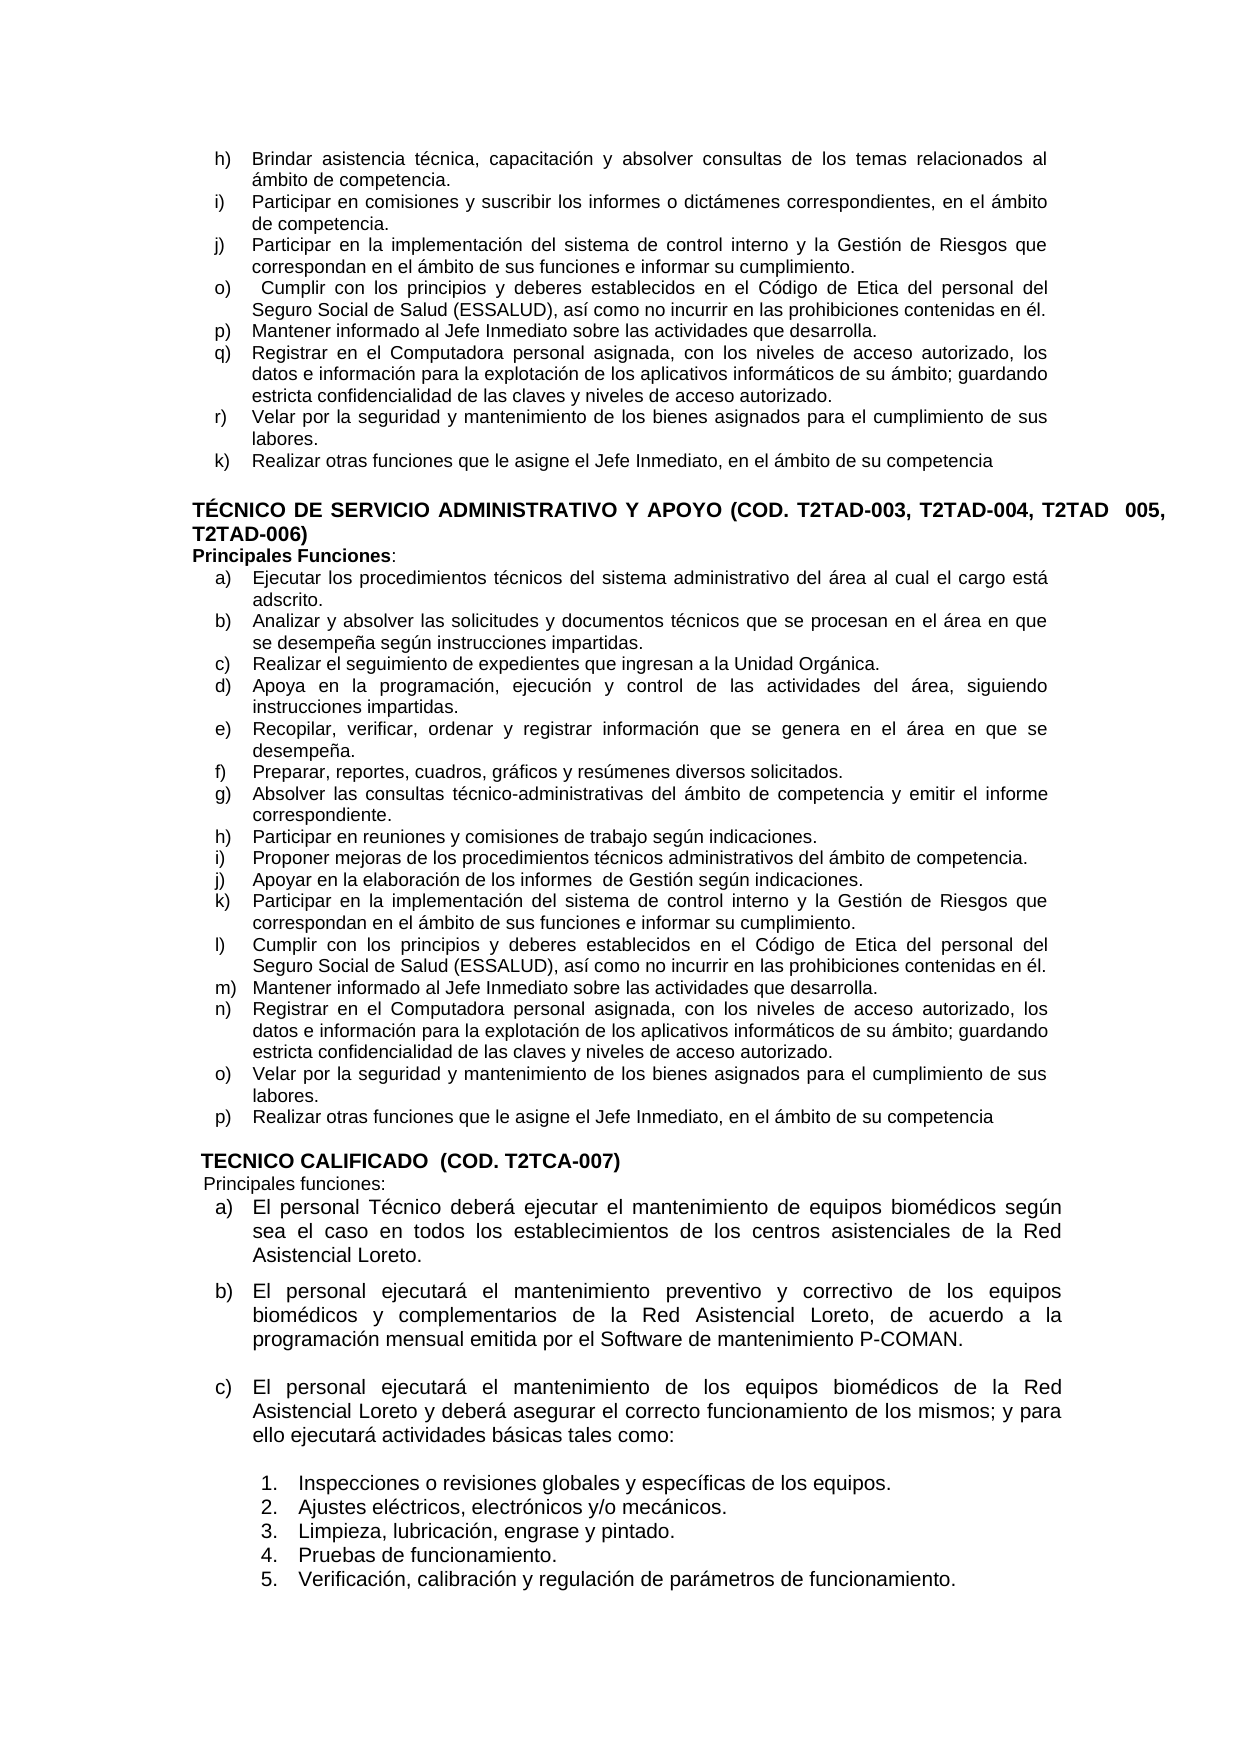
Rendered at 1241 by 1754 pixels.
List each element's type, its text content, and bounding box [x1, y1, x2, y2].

list Limpieza, lubricación, engrase y pintado. [261, 1518, 1063, 1542]
list Realizar otras funciones que le asigne el Jefe Inmediato, en el ámbito de su competencia [214, 449, 1048, 471]
list El personal ejecutará el mantenimiento preventivo y correctivo de los equipos biomédicos y complementarios de la Red Asistencial Loreto, de acuerdo a la programación mensual emitida por el Software de mantenimiento P-COMAN. [215, 1279, 1063, 1351]
list Cumplir con los principios y deberes establecidos en el Código de Etica del personal del Seguro Social de Salud (ESSALUD), así como no incurrir en las prohibiciones contenidas en él. [214, 277, 1048, 320]
list Registrar en el Computadora personal asignada, con los niveles de acceso autorizado, los datos e información para la explotación de los aplicativos informáticos de su ámbito; guardando estricta confidencialidad de las claves y niveles de acceso autorizado. [215, 998, 1048, 1063]
list Cumplir con los principios y deberes establecidos en el Código de Etica del personal del Seguro Social de Salud (ESSALUD), así como no incurrir en las prohibiciones contenidas en él. [215, 933, 1048, 977]
text Principales funciones: [177, 1173, 1063, 1194]
list Velar por la seguridad y mantenimiento de los bienes asignados para el cumplimiento de sus labores. [214, 406, 1048, 449]
list Participar en reuniones y comisiones de trabajo según indicaciones. [215, 826, 1048, 847]
list Participar en la implementación del sistema de control interno y la Gestión de Riesgos que correspondan en el ámbito de sus funciones e informar su cumplimiento. [215, 890, 1048, 933]
list Brindar asistencia técnica, capacitación y absolver consultas de los temas relacionados al ámbito de competencia. [214, 148, 1048, 191]
list Apoya en la programación, ejecución y control de las actividades del área, siguiendo instrucciones impartidas. [215, 675, 1048, 718]
list El personal ejecutará el mantenimiento de los equipos biomédicos de la Red Asistencial Loreto y deberá asegurar el correcto funcionamiento de los mismos; y para ello ejecutará actividades básicas tales como: [215, 1375, 1063, 1447]
list Apoyar en la elaboración de los informes de Gestión según indicaciones. [215, 869, 1048, 890]
list Analizar y absolver las solicitudes y documentos técnicos que se procesan en el área en que se desempeña según instrucciones impartidas. [215, 610, 1048, 653]
list Registrar en el Computadora personal asignada, con los niveles de acceso autorizado, los datos e información para la explotación de los aplicativos informáticos de su ámbito; guardando estricta confidencialidad de las claves y niveles de acceso autorizado. [214, 342, 1048, 406]
list Realizar el seguimiento de expedientes que ingresan a la Unidad Orgánica. [215, 653, 1048, 675]
list Mantener informado al Jefe Inmediato sobre las actividades que desarrolla. [215, 977, 1048, 998]
list Recopilar, verificar, ordenar y registrar información que se genera en el área en que se desempeña. [215, 718, 1048, 761]
list Velar por la seguridad y mantenimiento de los bienes asignados para el cumplimiento de sus labores. [215, 1063, 1048, 1106]
list Participar en la implementación del sistema de control interno y la Gestión de Riesgos que correspondan en el ámbito de sus funciones e informar su cumplimiento. [214, 234, 1048, 277]
list Preparar, reportes, cuadros, gráficos y resúmenes diversos solicitados. [215, 761, 1048, 782]
list Pruebas de funcionamiento. [261, 1542, 1063, 1566]
list Participar en comisiones y suscribir los informes o dictámenes correspondientes, en el ámbito de competencia. [214, 191, 1048, 234]
text Principales Funciones: [192, 545, 1167, 567]
list Proponer mejoras de los procedimientos técnicos administrativos del ámbito de competencia. [215, 847, 1048, 869]
text TECNICO CALIFICADO (COD. T2TCA-007) [162, 1149, 1063, 1173]
list Absolver las consultas técnico-administrativas del ámbito de competencia y emitir el informe correspondiente. [215, 782, 1048, 826]
list Inspecciones o revisiones globales y específicas de los equipos. [261, 1471, 1063, 1494]
list Ajustes eléctricos, electrónicos y/o mecánicos. [261, 1494, 1063, 1518]
list Ejecutar los procedimientos técnicos del sistema administrativo del área al cual el cargo está adscrito. [215, 567, 1048, 610]
text Técnico de Servicio Administrativo y Apoyo (COD. T2TAD-003, T2TAD-004, T2TAD 005, T2TAD-006) [192, 497, 1167, 545]
list Verificación, calibración y regulación de parámetros de funcionamiento. [261, 1566, 1063, 1590]
list Mantener informado al Jefe Inmediato sobre las actividades que desarrolla. [214, 320, 1048, 342]
list El personal Técnico deberá ejecutar el mantenimiento de equipos biomédicos según sea el caso en todos los establecimientos de los centros asistenciales de la Red Asistencial Loreto. [215, 1194, 1063, 1266]
list Realizar otras funciones que le asigne el Jefe Inmediato, en el ámbito de su competencia [215, 1106, 1048, 1127]
